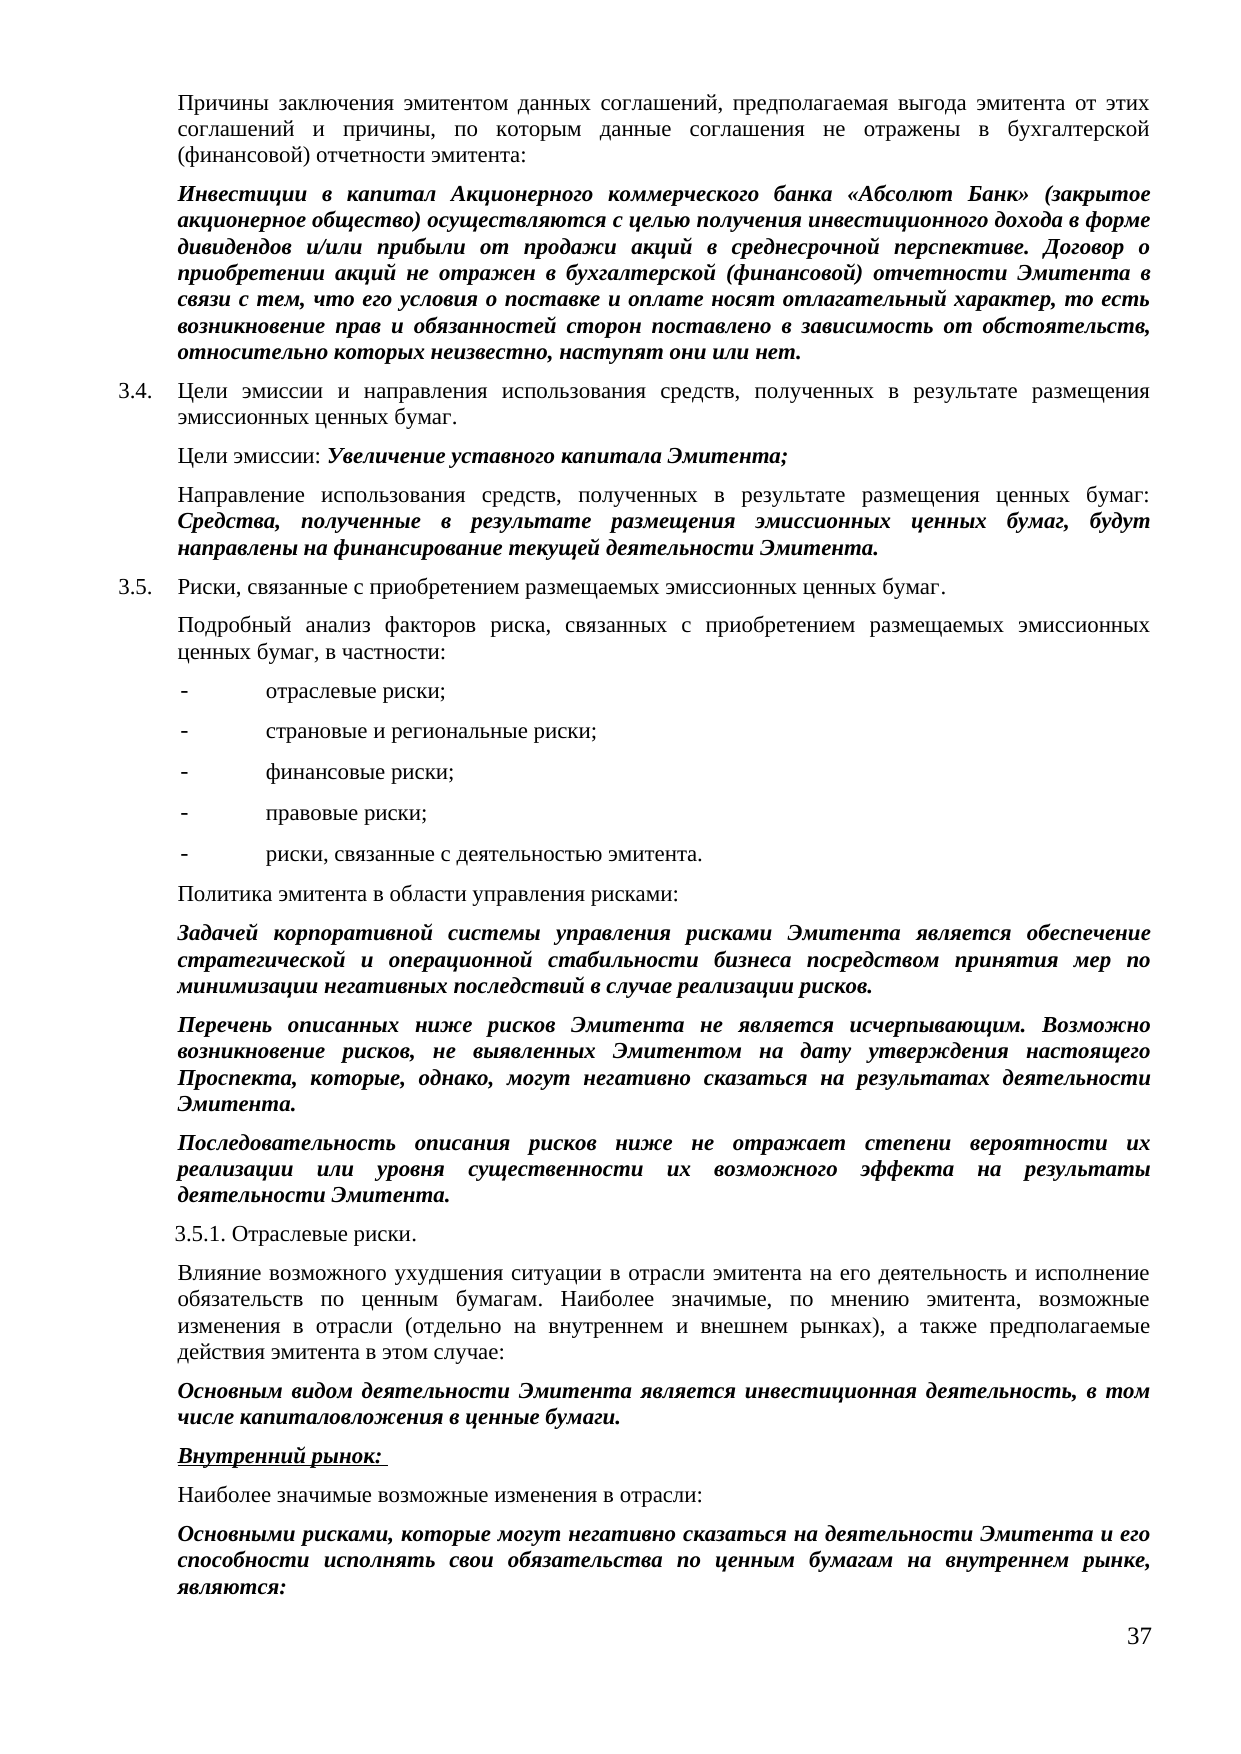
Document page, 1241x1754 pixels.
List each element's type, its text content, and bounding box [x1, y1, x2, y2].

list финансовые риски; [177, 758, 1152, 786]
text 3.4. Цели эмиссии и направления использования средств, полученных в результате размещения эмиссионных ценных бумаг. [118, 377, 1152, 430]
text Влияние возможного ухудшения ситуации в отрасли эмитента на его деятельность и исполнение обязательств по ценным бумагам. Наиболее значимые, по мнению эмитента, возможные изменения в отрасли (отдельно на внутреннем и внешнем рынках), а также предполагаемые действия эмитента в этом случае: [177, 1259, 1152, 1364]
text 3.5.1. Отраслевые риски. [118, 1220, 1152, 1247]
list отраслевые риски; [177, 677, 1152, 705]
text Подробный анализ факторов риска, связанных с приобретением размещаемых эмиссионных ценных бумаг, в частности: [177, 612, 1152, 664]
text Основным видом деятельности Эмитента является инвестиционная деятельность, в том числе капиталовложения в ценные бумаги. [177, 1377, 1152, 1430]
text Основными рисками, которые могут негативно сказаться на деятельности Эмитента и его способности исполнять свои обязательства по ценным бумагам на внутреннем рынке, являются: [177, 1520, 1152, 1599]
text Направление использования средств, полученных в результате размещения ценных бумаг: Средства, полученные в результате размещения эмиссионных ценных бумаг, будут направлены на финансирование текущей деятельности Эмитента. [177, 481, 1152, 560]
list правовые риски; [177, 799, 1152, 827]
text Перечень описанных ниже рисков Эмитента не является исчерпывающим. Возможно возникновение рисков, не выявленных Эмитентом на дату утверждения настоящего Проспекта, которые, однако, могут негативно сказаться на результатах деятельности Эмитента. [177, 1011, 1152, 1116]
text Наиболее значимые возможные изменения в отрасли: [177, 1481, 1152, 1507]
text 3.5. Риски, связанные с приобретением размещаемых эмиссионных ценных бумаг. [118, 573, 1152, 599]
text Политика эмитента в области управления рисками: [177, 880, 1152, 907]
list страновые и региональные риски; [177, 717, 1152, 746]
text Инвестиции в капитал Акционерного коммерческого банка «Абсолют Банк» (закрытое акционерное общество) осуществляются с целью получения инвестиционного дохода в форме дивидендов и/или прибыли от продажи акций в среднесрочной перспективе. Договор о приобретении акций не отражен в бухгалтерской (финансовой) отчетности Эмитента в связи с тем, что его условия о поставке и оплате носят отлагательный характер, то есть возникновение прав и обязанностей сторон поставлено в зависимость от обстоятельств, относительно которых неизвестно, наступят они или нет. [177, 180, 1152, 364]
text Внутренний рынок: [177, 1442, 1152, 1469]
text Цели эмиссии: Увеличение уставного капитала Эмитента; [177, 442, 1152, 469]
text Причины заключения эмитентом данных соглашений, предполагаемая выгода эмитента от этих соглашений и причины, по которым данные соглашения не отражены в бухгалтерской (финансовой) отчетности эмитента: [177, 88, 1152, 168]
text Последовательность описания рисков ниже не отражает степени вероятности их реализации или уровня существенности их возможного эффекта на результаты деятельности Эмитента. [177, 1129, 1152, 1208]
text Задачей корпоративной системы управления рисками Эмитента является обеспечение стратегической и операционной стабильности бизнеса посредством принятия мер по минимизации негативных последствий в случае реализации рисков. [177, 919, 1152, 998]
list риски, связанные с деятельностью эмитента. [177, 840, 1152, 868]
